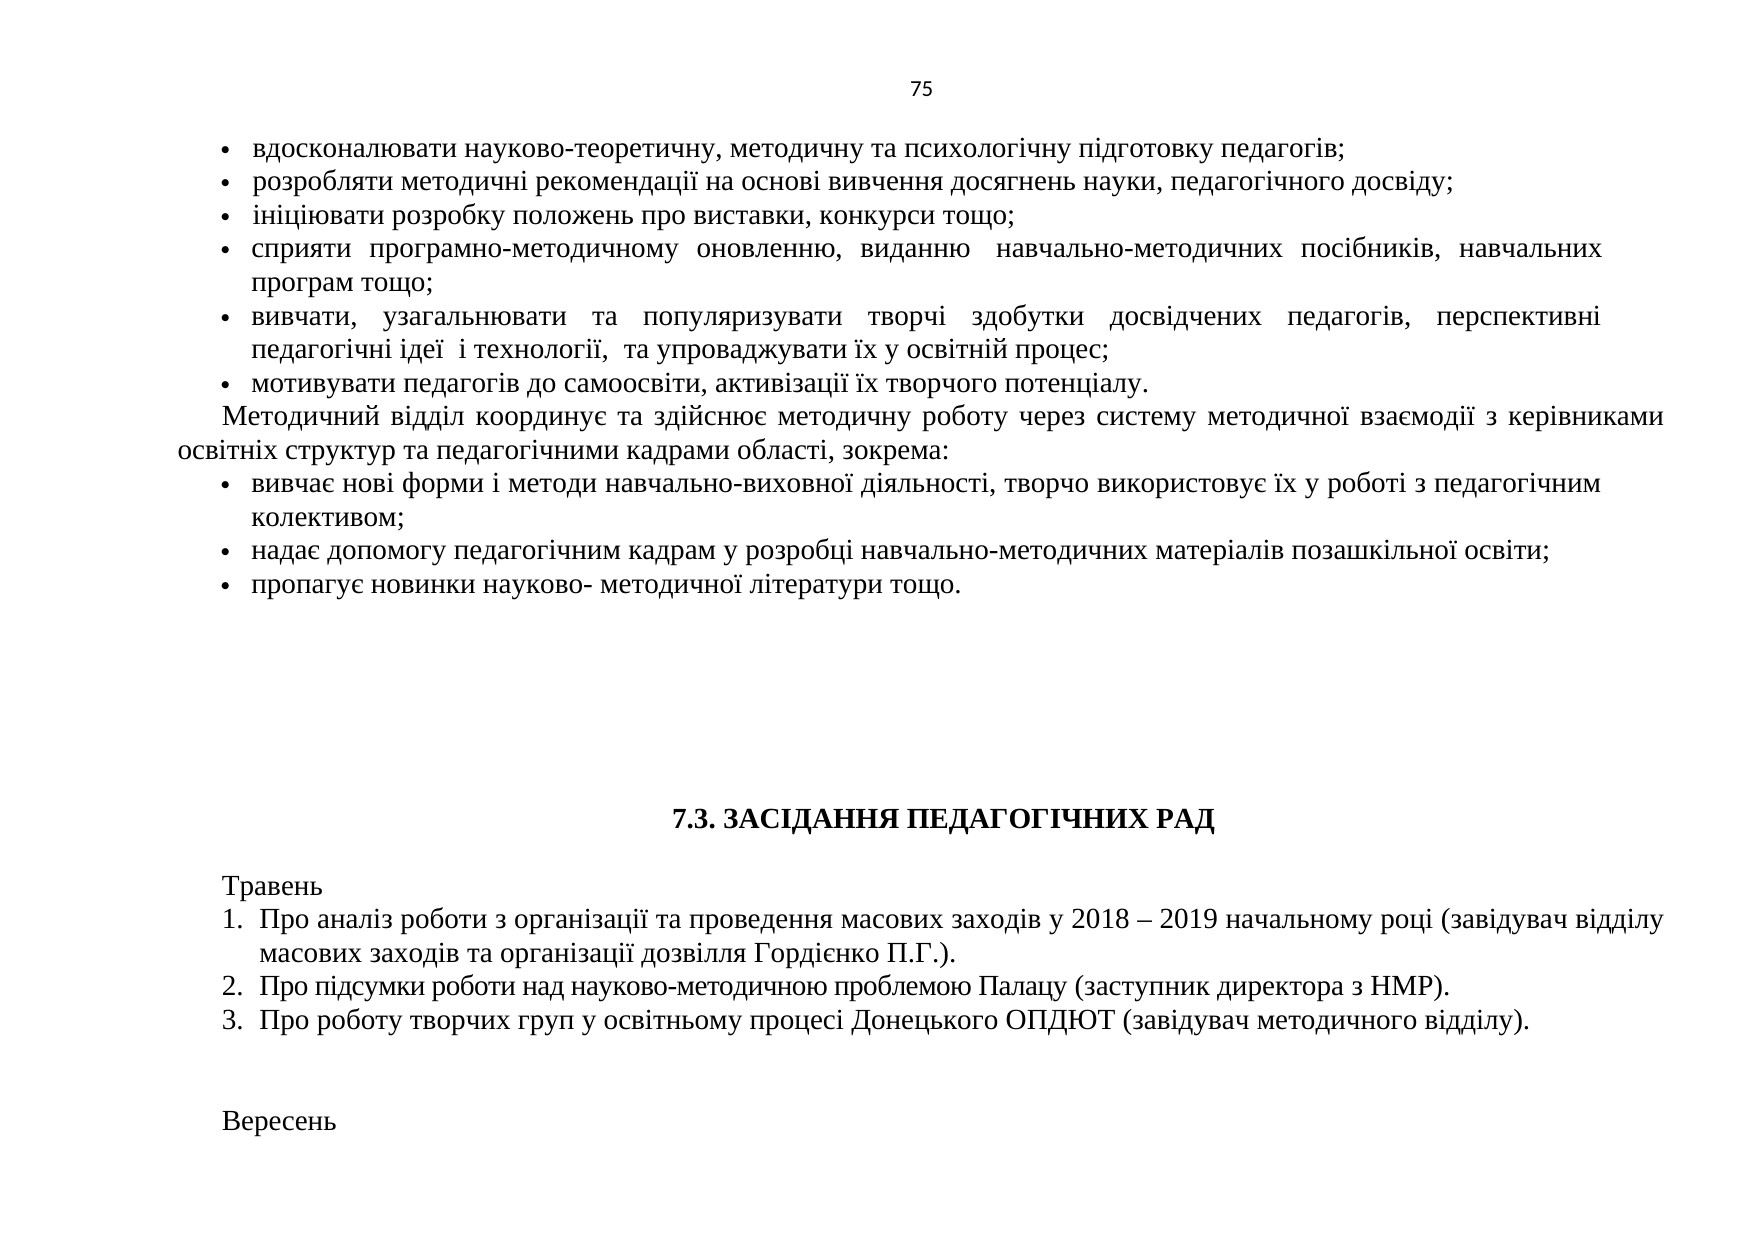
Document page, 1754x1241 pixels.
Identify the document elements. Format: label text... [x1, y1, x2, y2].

text Травень [177, 868, 1665, 901]
list Про підсумки роботи над науково-методичною проблемою Палацу (заступник директора з НМР). [222, 968, 1665, 1002]
text Вересень [177, 1103, 1665, 1136]
list вивчає нові форми і методи навчально-виховної діяльності, творчо використовує їх у роботі з педагогічним колективом; [222, 465, 1603, 532]
list надає допомогу педагогічним кадрам у розробці навчально-методичних матеріалів позашкільної освіти; [222, 532, 1603, 566]
list вивчати, узагальнювати та популяризувати творчі здобутки досвідчених педагогів, перспективні педагогічні ідеї і технології, та упроваджувати їх у освітній процес; [222, 298, 1603, 365]
list сприяти програмно-методичному оновленню, виданню навчально-методичних посібників, навчальних програм тощо; [222, 231, 1603, 298]
list мотивувати педагогів до самоосвіти, активізації їх творчого потенціалу. [222, 365, 1603, 398]
list Про роботу творчих груп у освітньому процесі Донецького ОПДЮТ (завідувач методичного відділу). [222, 1002, 1665, 1036]
list ініціювати розробку положень про виставки, конкурси тощо; [177, 197, 1603, 231]
text Методичний відділ координує та здійснює методичну роботу через систему методичної взаємодії з керівниками освітніх структур та педагогічними кадрами області, зокрема: [177, 398, 1665, 465]
text 7.3. ЗАСІДАННЯ ПЕДАГОГІЧНИХ РАД [177, 801, 1665, 834]
list вдосконалювати науково-теоретичну, методичну та психологічну підготовку педагогів; [177, 130, 1603, 163]
list Про аналіз роботи з організації та проведення масових заходів у 2018 – 2019 начальному році (завідувач відділу масових заходів та організації дозвілля Гордієнко П.Г.). [222, 901, 1665, 968]
list пропагує новинки науково- методичної літератури тощо. [222, 566, 1603, 599]
list розробляти методичні рекомендації на основі вивчення досягнень науки, педагогічного досвіду; [177, 163, 1603, 197]
